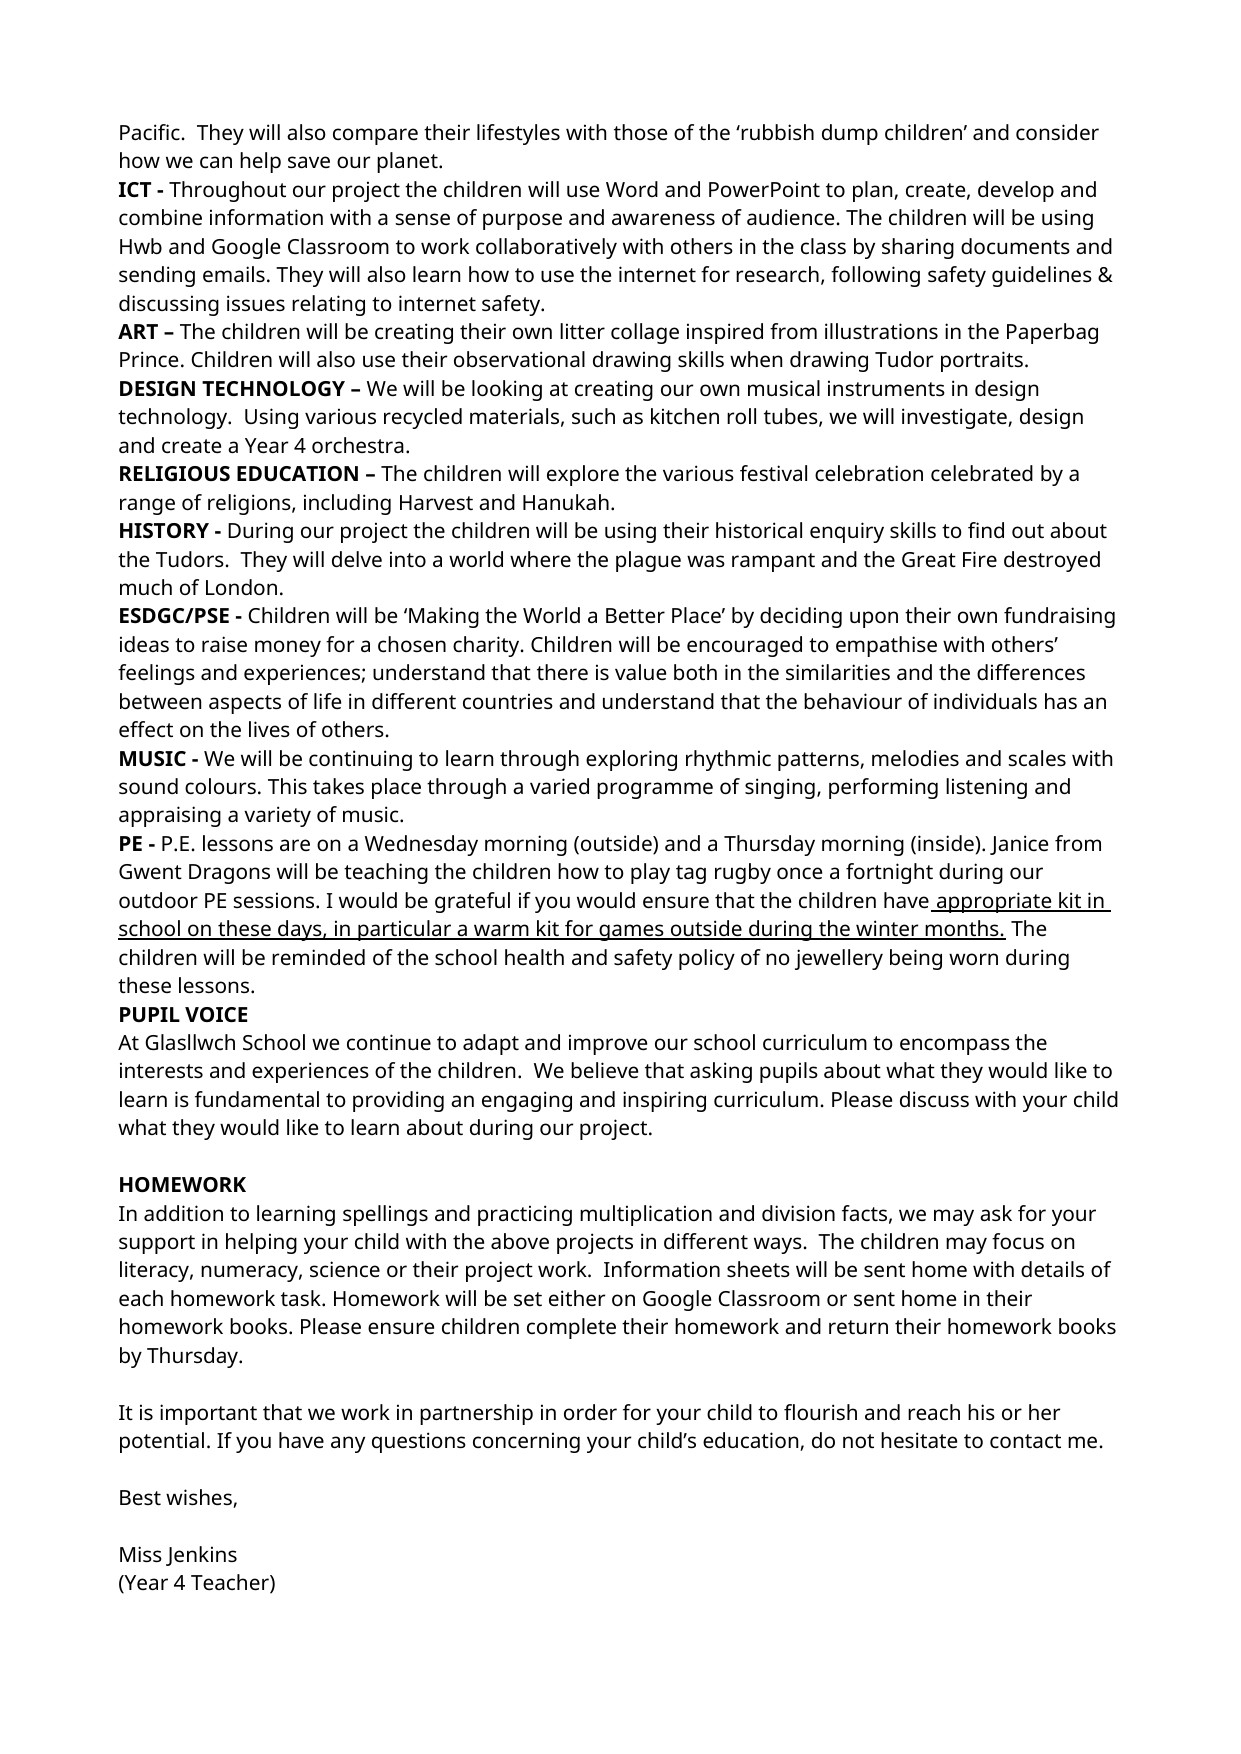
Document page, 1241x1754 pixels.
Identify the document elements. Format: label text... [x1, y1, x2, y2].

text It is important that we work in partnership in order for your child to flourish and reach his or her potential. If you have any questions concerning your child’s education, do not hesitate to contact me. [118, 1398, 1122, 1455]
text Best wishes, [118, 1483, 1122, 1512]
text MUSIC - We will be continuing to learn through exploring rhythmic patterns, melodies and scales with sound colours. This takes place through a varied programme of singing, performing listening and appraising a variety of music. [118, 744, 1122, 829]
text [118, 118, 1122, 175]
text RELIGIOUS EDUCATION – The children will explore the various festival celebration celebrated by a range of religions, including Harvest and Hanukah. [118, 459, 1122, 516]
text At we continue to adapt and improve our school curriculum to encompass the interests and experiences of the children. We believe that asking pupils about what they would like to learn is fundamental to providing an engaging and inspiring curriculum. Please discuss with your child what they would like to learn about during our project. [118, 1028, 1122, 1142]
text PE - P.E. lessons are on a Wednesday morning (outside) and a Thursday morning (inside). Janice from Gwent Dragons will be teaching the children how to play tag rugby once a fortnight during our outdoor PE sessions. I would be grateful if you would ensure that the children have appropriate kit in school on these days, in particular a warm kit for games outside during the winter months. The children will be reminded of the school health and safety policy of no jewellery being worn during these lessons. [118, 829, 1122, 1000]
text Miss Jenkins [118, 1540, 1122, 1568]
text DESIGN TECHNOLOGY – We will be looking at creating our own musical instruments in design technology. Using various recycled materials, such as kitchen roll tubes, we will investigate, design and create a Year 4 orchestra. [118, 374, 1122, 459]
text HOMEWORK [118, 1170, 1122, 1199]
text HISTORY - During our project the children will be using their historical enquiry skills to find out about the Tudors. They will delve into a world where the plague was rampant and the Great Fire destroyed much of London. [118, 516, 1122, 602]
text (Year 4 Teacher) [118, 1568, 1122, 1597]
text ART – The children will be creating their own litter collage inspired from illustrations in the Paperbag Prince. Children will also use their observational drawing skills when drawing Tudor portraits. [118, 317, 1122, 374]
text ICT - Throughout our project the children will use Word and PowerPoint to plan, create, develop and combine information with a sense of purpose and awareness of audience. The children will be using Hwb and Google Classroom to work collaboratively with others in the class by sharing documents and sending emails. They will also learn how to use the internet for research, following safety guidelines & discussing issues relating to internet safety. [118, 175, 1122, 317]
text PUPIL VOICE [118, 1000, 1122, 1028]
text In addition to learning spellings and practicing multiplication and division facts, we may ask for your support in helping your child with the above projects in different ways. The children may focus on literacy, numeracy, science or their project work. Information sheets will be sent home with details of each homework task. Homework will be set either on Google Classroom or sent home in their homework books. Please ensure children complete their homework and return their homework books by Thursday. [118, 1199, 1122, 1369]
text ESDGC/PSE - Children will be ‘Making the World a Better Place’ by deciding upon their own fundraising ideas to raise money for a chosen charity. Children will be encouraged to empathise with others’ feelings and experiences; understand that there is value both in the similarities and the differences between aspects of life in different countries and understand that the behaviour of individuals has an effect on the lives of others. [118, 602, 1122, 744]
